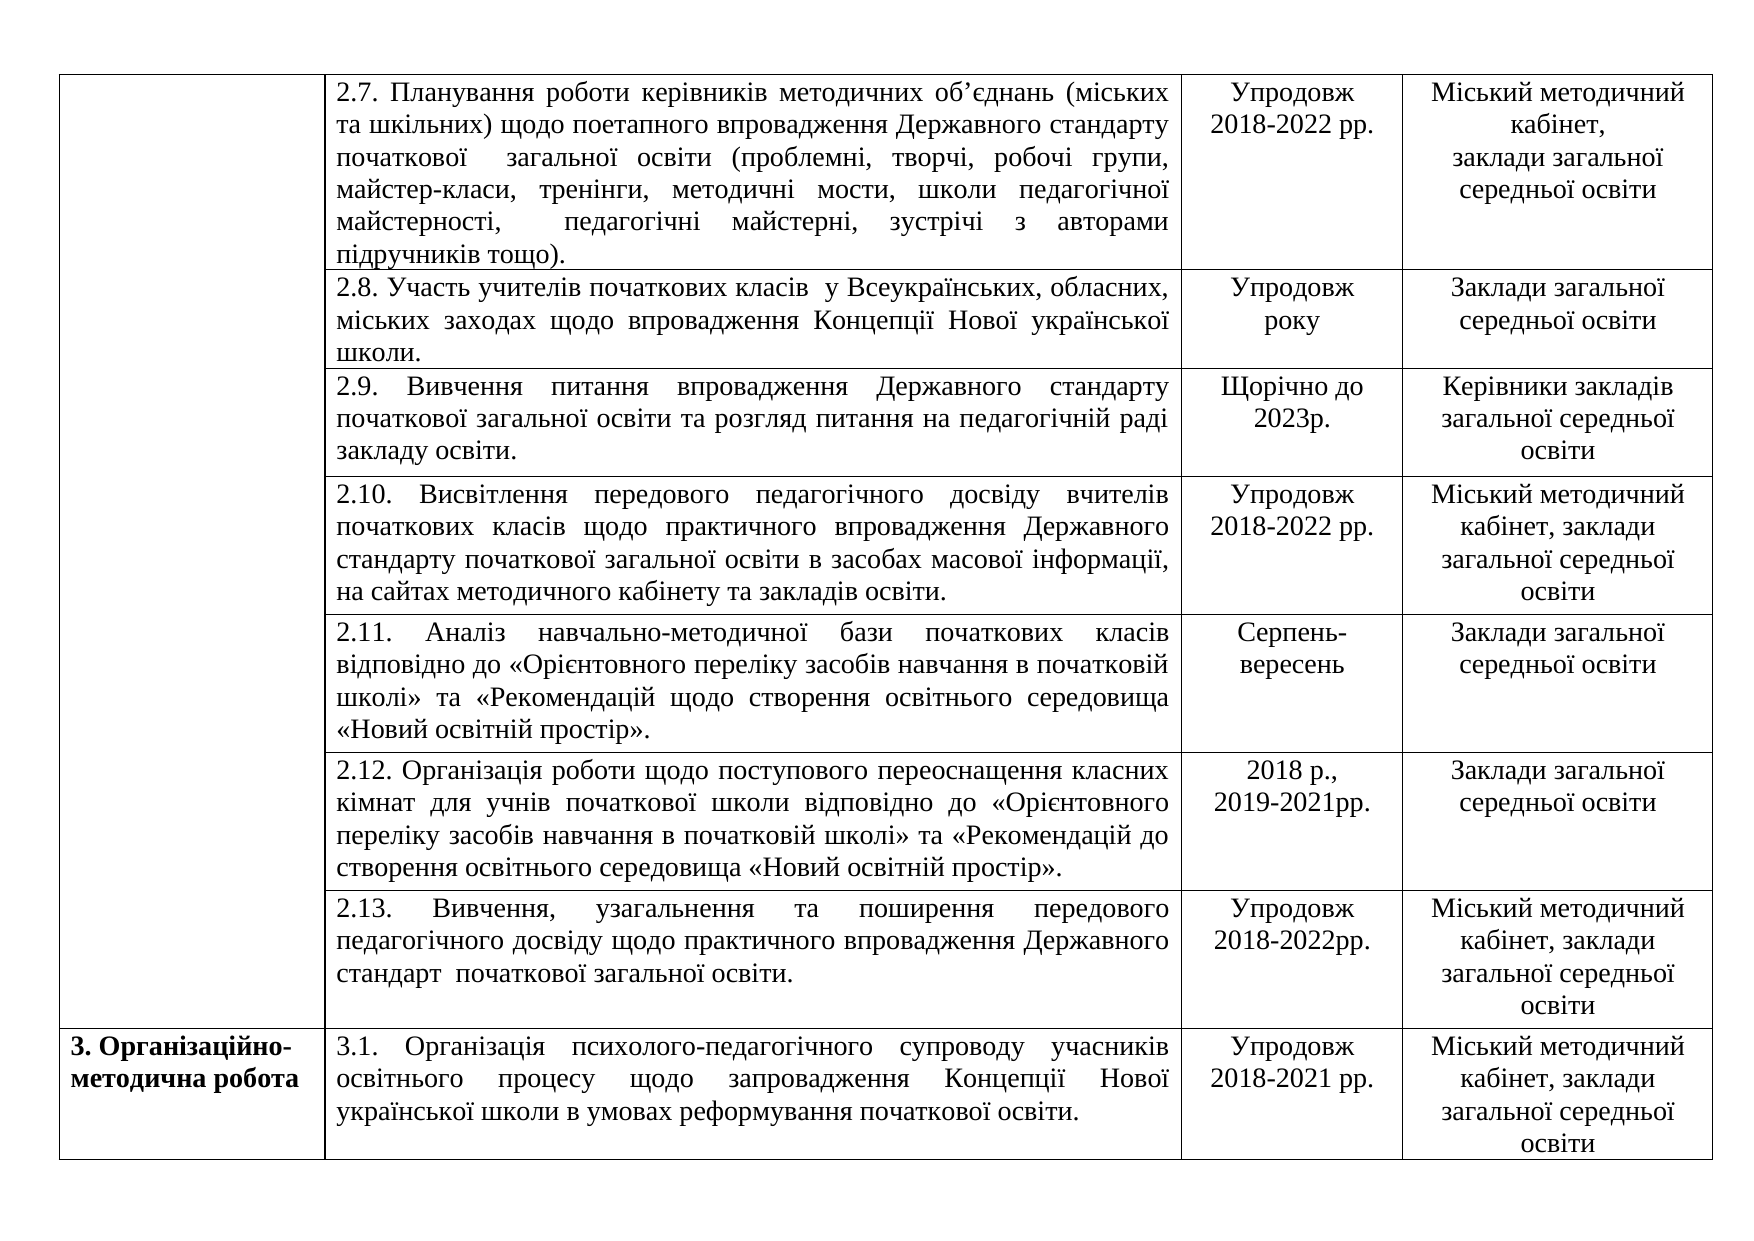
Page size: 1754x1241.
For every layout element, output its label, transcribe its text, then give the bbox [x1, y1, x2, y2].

table_cell Упродовж 2018-2021 рр. [1182, 1029, 1402, 1159]
table_cell Керівники закладів загальної середньої освіти [1403, 369, 1712, 476]
table_cell Упродовж 2018-2022 рр. [1182, 477, 1402, 614]
table_cell Серпень-вересень [1182, 615, 1402, 752]
table_cell 2.8. Участь учителів початкових класів у Всеукраїнських, обласних, міських заходах щодо впровадження Концепції Нової української школи. [326, 270, 1181, 367]
table_cell Заклади загальної середньої освіти [1403, 270, 1712, 367]
table_cell Щорічно до 2023р. [1182, 369, 1402, 476]
table_cell Упродовж 2018-2022 рр. [1182, 75, 1402, 269]
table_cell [1403, 75, 1712, 269]
table_cell Заклади загальної середньої освіти [1403, 615, 1712, 752]
table_cell Міський методичний кабінет, заклади загальної середньої освіти [1403, 891, 1712, 1028]
table_cell Міський методичний кабінет, заклади загальної середньої освіти [1403, 1029, 1712, 1159]
table_cell 2.10. Висвітлення передового педагогічного досвіду вчителів початкових класів щодо практичного впровадження Державного стандарту початкової загальної освіти в засобах масової інформації, на сайтах методичного кабінету та закладів освіти. [326, 477, 1181, 614]
table_cell 2.11. Аналіз навчально-методичної бази початкових класів відповідно до «Орієнтовного переліку засобів навчання в початковій школі» та «Рекомендацій щодо створення освітнього середовища «Новий освітній простір». [326, 615, 1181, 752]
table_cell 2.9. Вивчення питання впровадження Державного стандарту початкової загальної освіти та розгляд питання на педагогічній раді закладу освіти. [326, 369, 1181, 476]
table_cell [60, 1029, 324, 1159]
table_cell Упродовж 2018-2022рр. [1182, 891, 1402, 1028]
table_cell 2018 р., 2019-2021рр. [1182, 753, 1402, 890]
table_cell 3.1. Організація психолого-педагогічного супроводу учасників освітнього процесу щодо запровадження Концепції Нової української школи в умовах реформування початкової освіти. [326, 1029, 1181, 1159]
table_cell 2.13. Вивчення, узагальнення та поширення передового педагогічного досвіду щодо практичного впровадження Державного стандарт початкової загальної освіти. [326, 891, 1181, 1028]
table_cell 2.7. Планування роботи керівників методичних об’єднань (міських та шкільних) щодо поетапного впровадження Державного стандарту початкової загальної освіти (проблемні, творчі, робочі групи, майстер-класи, тренінги, методичні мости, школи педагогічної майстерності, педагогічні майстерні, зустрічі з авторами підручників тощо). [326, 75, 1181, 269]
table_cell Міський методичний кабінет, заклади загальної середньої освіти [1403, 477, 1712, 614]
table_cell Заклади загальної середньої освіти [1403, 753, 1712, 890]
table_cell Упродовж року [1182, 270, 1402, 367]
table_cell 2.12. Організація роботи щодо поступового переоснащення класних кімнат для учнів початкової школи відповідно до «Орієнтовного переліку засобів навчання в початковій школі» та «Рекомендацій до створення освітнього середовища «Новий освітній простір». [326, 753, 1181, 890]
